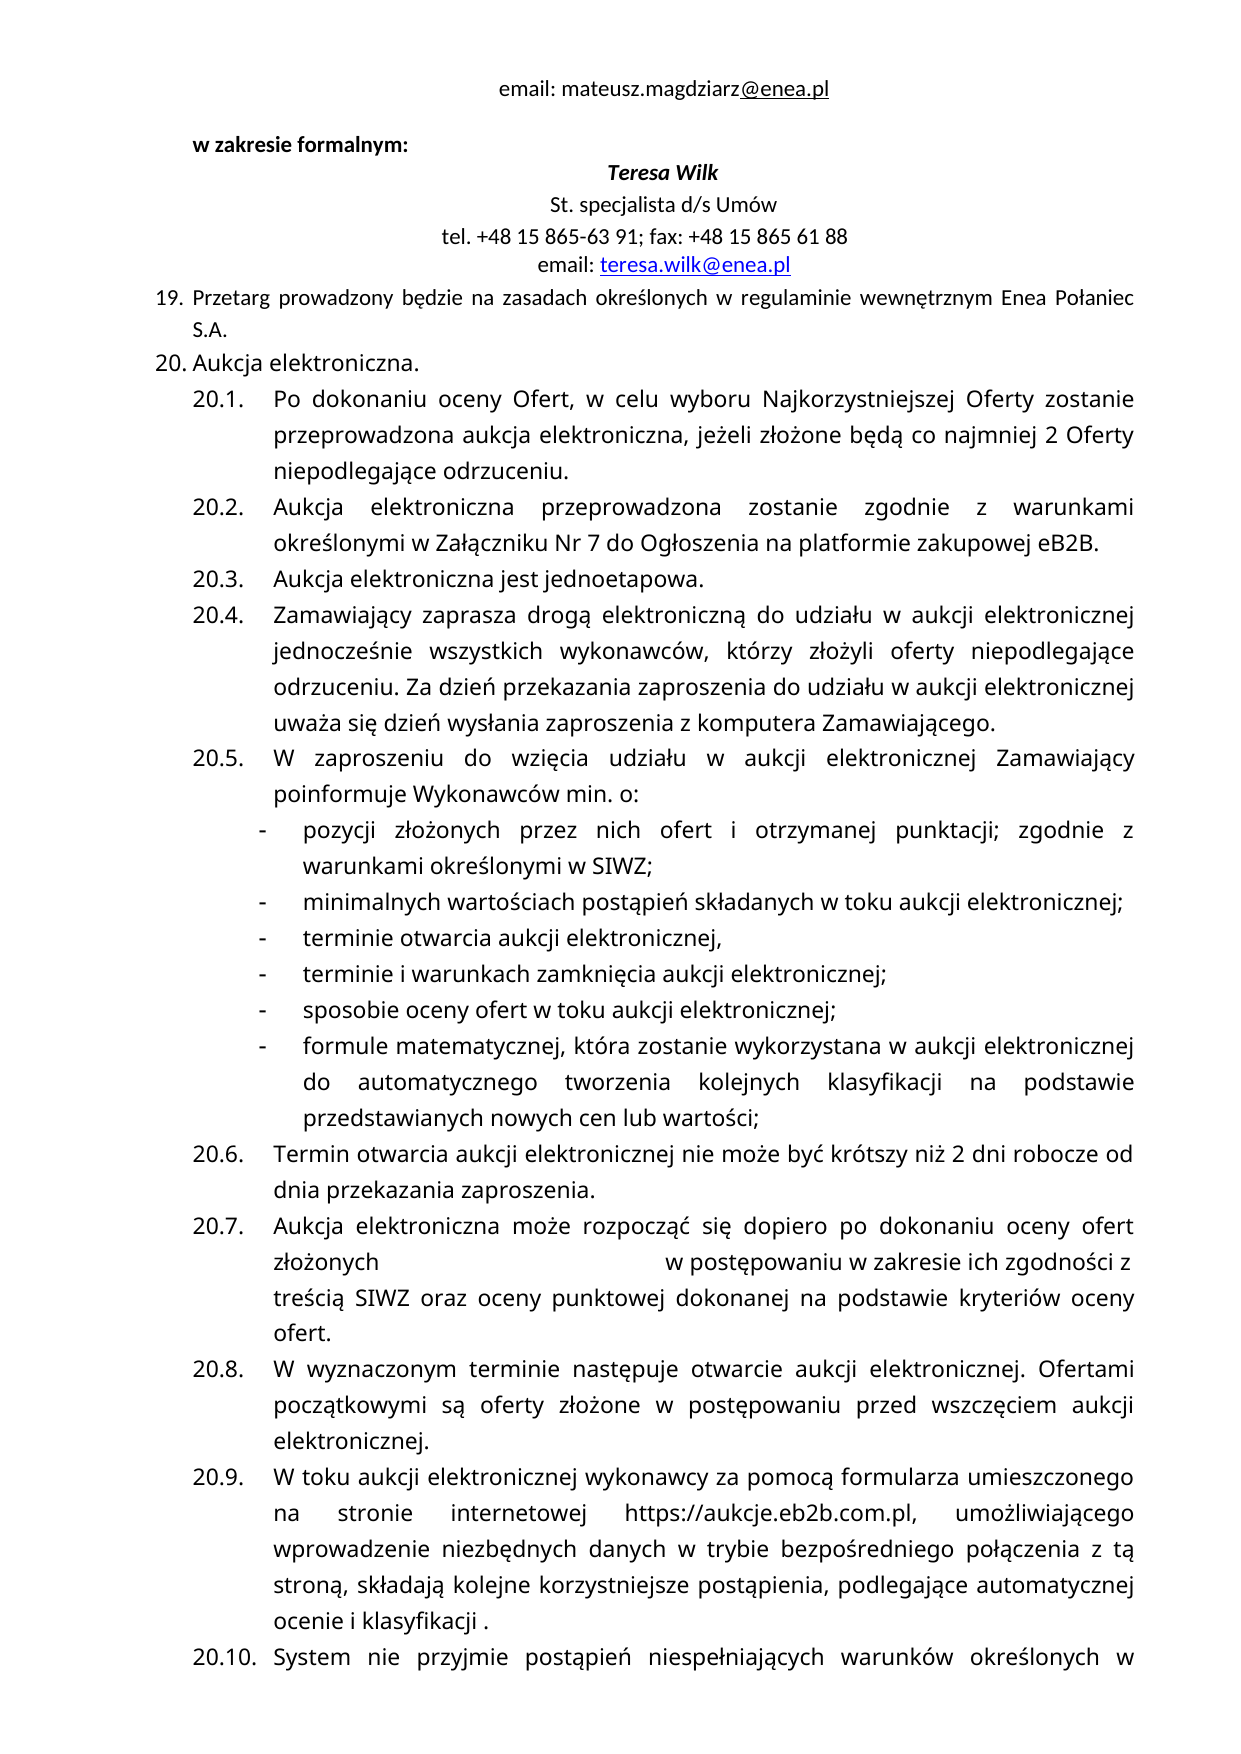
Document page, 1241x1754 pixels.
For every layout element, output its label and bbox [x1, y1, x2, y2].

table_header [148, 74, 1142, 1672]
